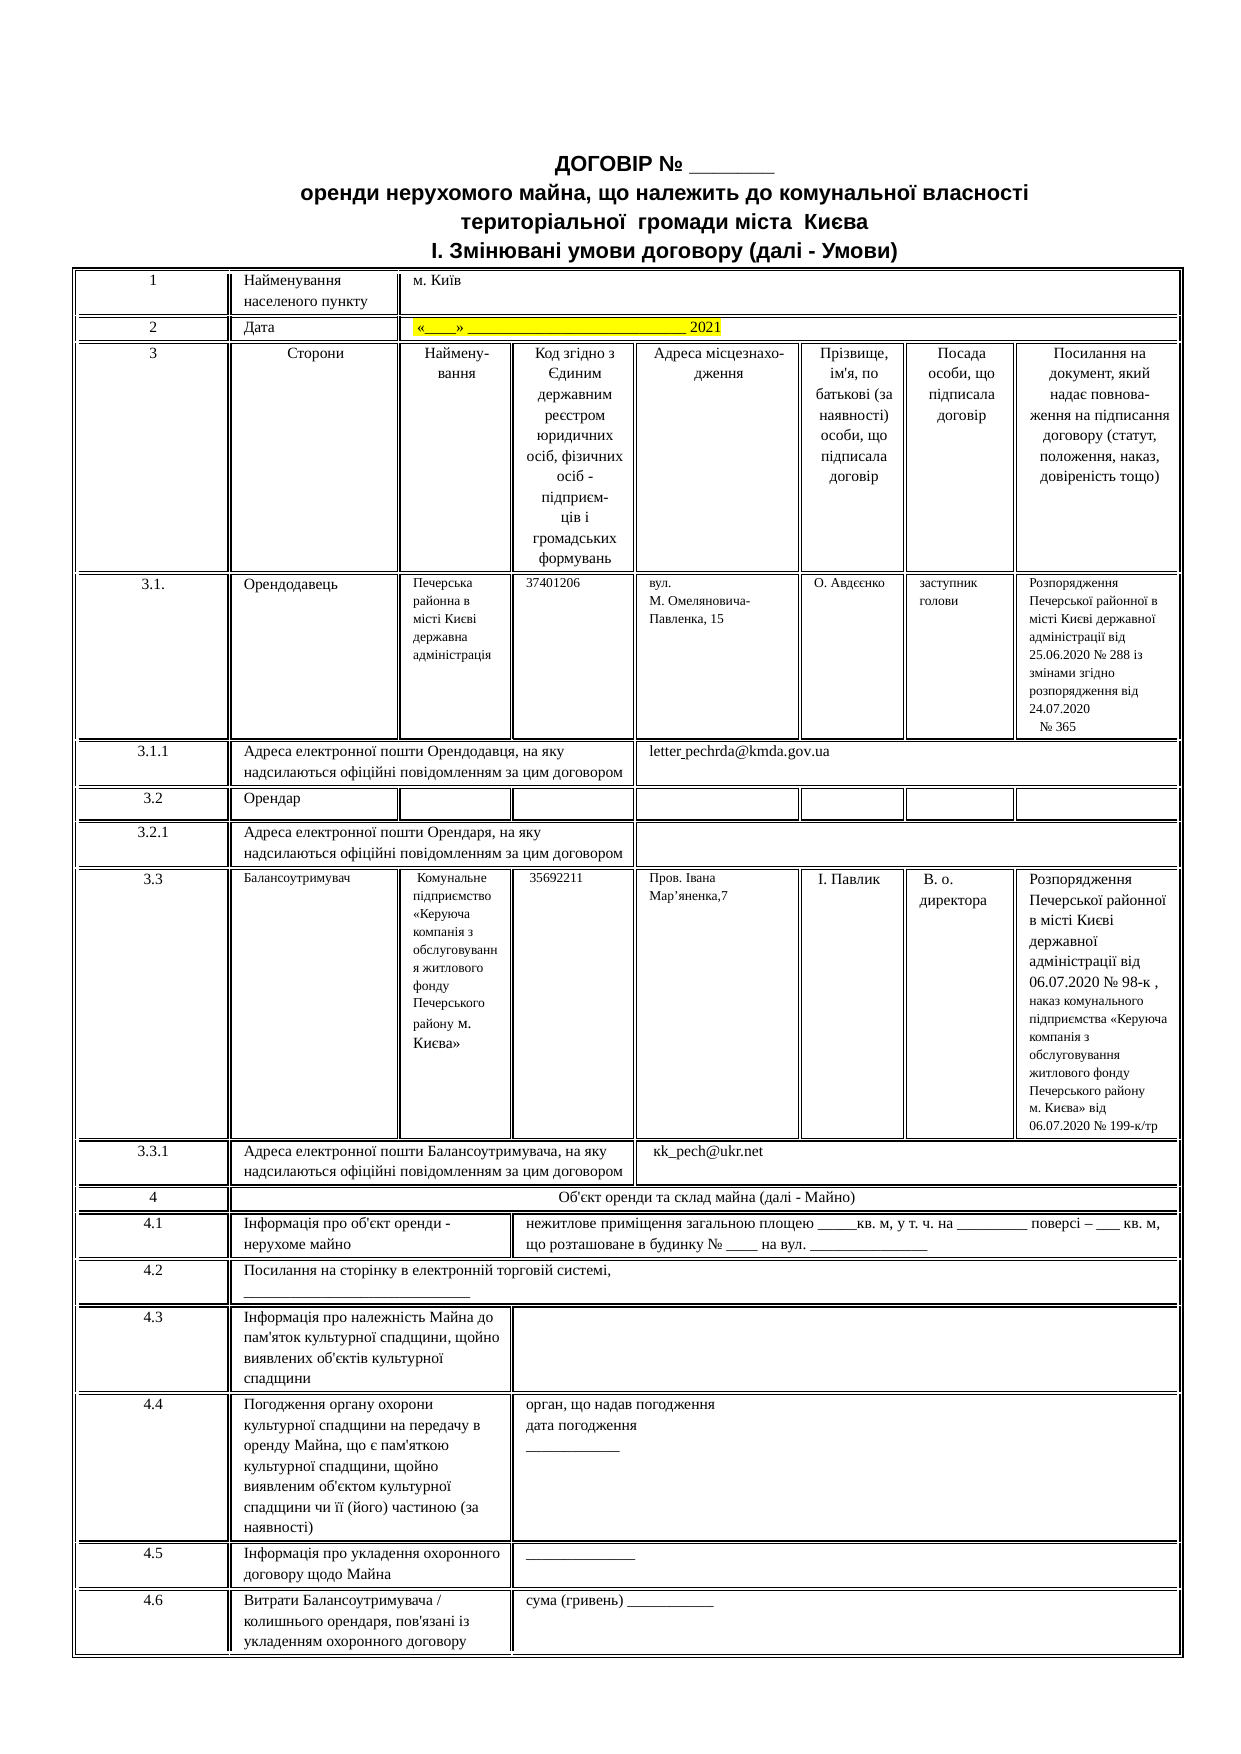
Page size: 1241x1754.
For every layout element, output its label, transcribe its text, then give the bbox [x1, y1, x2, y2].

table_cell «____» ____________________________ 2021 [399, 314, 1181, 339]
table_cell 4.6 [74, 1587, 229, 1654]
table_cell І. Павлик [802, 870, 903, 1137]
table_cell Витрати Балансоутримувача / колишнього орендаря, пов'язані із укладенням охоронного договору [229, 1587, 512, 1654]
table_cell 2 [74, 314, 229, 339]
table_cell [514, 789, 633, 819]
table_cell Інформація про об'єкт оренди - нерухоме майно [232, 1215, 510, 1257]
table_cell Погодження органу охорони культурної спадщини на передачу в оренду Майна, що є пам'яткою культурної спадщини, щойно виявленим об'єктом культурної спадщини чи її (його) частиною (за наявності) [232, 1395, 510, 1540]
table_cell 3.1.1 [74, 738, 228, 784]
table_cell 3.3.1 [74, 1138, 229, 1184]
table_cell Розпорядження Печерської районної в місті Києві державної адміністрації від 25.06.2020 № 288 із змінами згідно розпорядження від 24.07.2020 № 365 [1015, 571, 1181, 738]
table_cell сума (гривень) ___________ [512, 1587, 1181, 1654]
table_cell 3.1. [74, 571, 229, 738]
table_cell [401, 789, 510, 819]
table_cell Посада особи, що підписала договір [907, 344, 1013, 571]
table_cell Пров. Івана Мар’яненка,7 [637, 870, 798, 1137]
table_cell Інформація про укладення охоронного договору щодо Майна [232, 1544, 510, 1587]
table_cell 4.2 [74, 1257, 229, 1303]
table_cell Орендодавець [232, 575, 397, 738]
table_cell 3 [74, 340, 229, 571]
table_cell Комунальне підприємство «Керуюча компанія з обслуговування житлового фонду Печерського району м. Києва» [401, 870, 510, 1137]
table_cell Адреса електронної пошти Орендаря, на яку надсилаються офіційні повідомленням за цим договором [232, 823, 633, 866]
table_cell 4 [74, 1184, 229, 1210]
table_cell ______________ [514, 1540, 1180, 1587]
table_cell Печерська районна в місті Києві державна адміністрація [401, 575, 510, 738]
table_cell Сторони [232, 344, 397, 571]
table_cell Інформація про належність Майна до пам'яток культурної спадщини, щойно виявлених об'єктів культурної спадщини [232, 1308, 510, 1391]
table_cell Прізвище, ім'я, по батькові (за наявності) особи, що підписала договір [802, 344, 903, 571]
table_header м. Київ [399, 271, 1179, 313]
table_cell 4.3 [74, 1303, 229, 1391]
table_cell Орендар [232, 789, 397, 819]
table_cell Посилання на документ, який надає повнова- ження на підписання договору (статут, положення, наказ, довіреність тощо) [1015, 340, 1181, 571]
table_cell 37401206 [514, 575, 633, 738]
table_cell 3.2 [74, 785, 229, 819]
table_cell 4.5 [76, 1540, 228, 1587]
table_cell Розпорядження Печерської районної в місті Києві державної адміністрації від 06.07.2020 № 98-к , наказ комунального підприємства «Керуюча компанія з обслуговування житлового фонду Печерського району м. Києва» від 06.07.2020 № 199-к/тр [1015, 866, 1181, 1137]
table_cell 3.2.1 [76, 819, 228, 866]
table_cell [637, 819, 1180, 866]
subtitle I. Змінювані умови договору (далі - Умови) [148, 238, 1181, 263]
table_cell 35692211 [514, 870, 633, 1137]
subtitle ДОГОВІР № _______ оренди нерухомого майна, що належить до комунальної власності [148, 151, 1181, 205]
table_cell заступник голови [907, 575, 1013, 738]
table_cell Код згідно з Єдиним державним реєстром юридичних осіб, фізичних осіб - підприєм- ців і громадських формувань [514, 344, 633, 571]
table_cell вул. М. Омеляновича-Павленка, 15 [637, 575, 798, 738]
table_cell Адреса місцезнахо- дження [637, 344, 798, 571]
table_cell Посилання на сторінку в електронній торговій системі, _____________________________ [229, 1257, 1181, 1303]
table_cell [802, 789, 903, 819]
table_cell 4.4 [74, 1391, 229, 1540]
table_cell Наймену- вання [401, 344, 510, 571]
table_header Найменування населеного пункту [229, 269, 399, 313]
table_cell [907, 789, 1013, 819]
table_cell В. о. директора [907, 870, 1013, 1137]
table_cell 4.1 [74, 1210, 229, 1257]
table_cell нежитлове приміщення загальною площею _____кв. м, у т. ч. на _________ поверсі – ___ кв. м, що розташоване в будинку № ____ на вул. _______________ [512, 1210, 1181, 1257]
subtitle територіальної громади міста Києва [148, 209, 1181, 234]
table_cell О. Авдєєнко [802, 575, 903, 738]
table_cell [637, 789, 798, 819]
table_cell Адреса електронної пошти Балансоутримувача, на яку надсилаються офіційні повідомленням за цим договором [232, 1142, 633, 1184]
table_cell Адреса електронної пошти Орендодавця, на яку надсилаються офіційні повідомленням за цим договором [232, 742, 633, 784]
table_header 1 [76, 271, 229, 313]
table_cell кk_pech@ukr.net [635, 1138, 1181, 1184]
table_cell Балансоутримувач [232, 870, 397, 1137]
table_cell [512, 1303, 1181, 1391]
table_cell [1015, 785, 1181, 819]
table_cell letter pechrda@kmda.gov.ua [637, 738, 1181, 784]
table_cell 3.3 [74, 866, 229, 1137]
table_cell Об'єкт оренди та склад майна (далі - Майно) [229, 1184, 1181, 1210]
table_cell орган, що надав погодження дата погодження ____________ [512, 1391, 1181, 1540]
table_cell Дата [232, 318, 397, 339]
